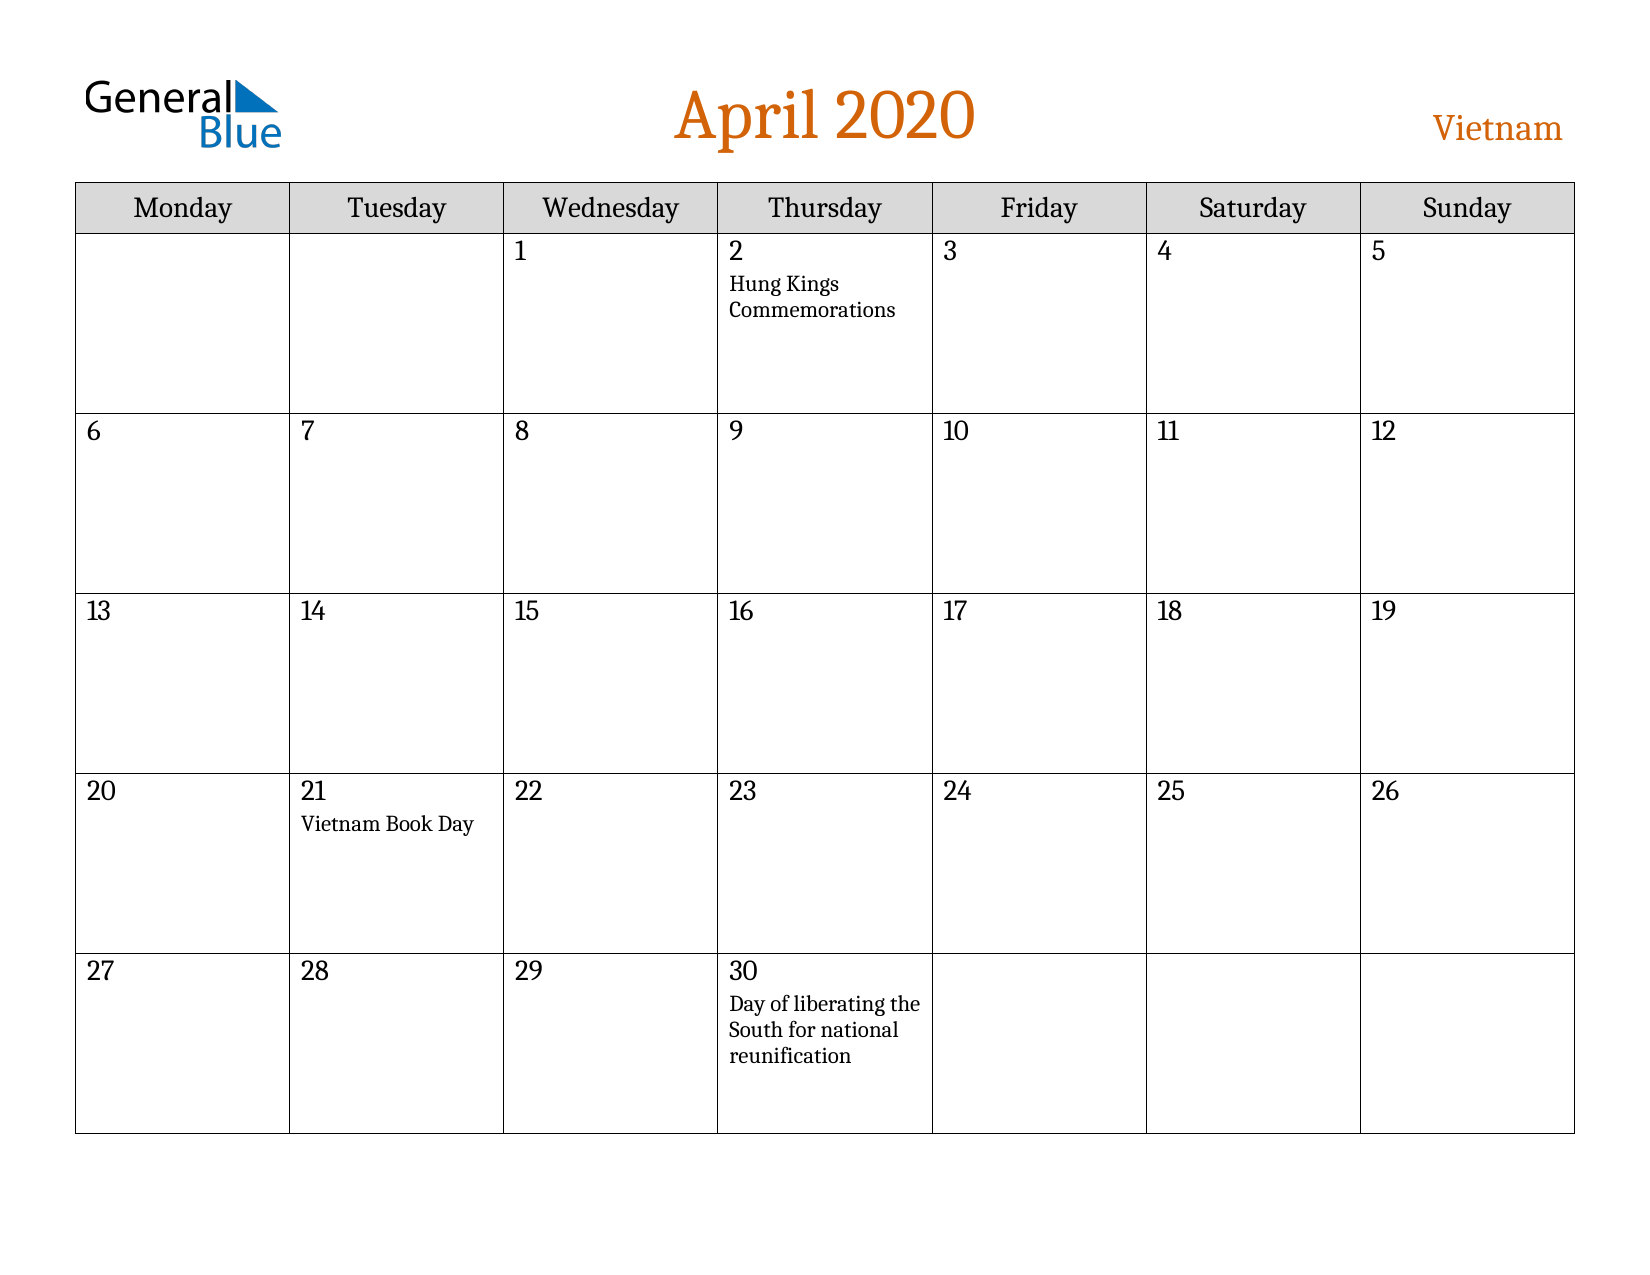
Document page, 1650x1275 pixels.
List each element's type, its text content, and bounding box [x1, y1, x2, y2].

table_cell [76, 234, 289, 270]
table_cell Monday [76, 183, 289, 233]
table_cell 17 [933, 594, 1146, 630]
table_cell 6 [76, 414, 289, 450]
table_cell Hung Kings Commemorations [718, 270, 932, 413]
table_cell [933, 270, 1146, 413]
table_cell Friday [933, 183, 1146, 233]
table_cell [1147, 450, 1360, 593]
table_cell 15 [504, 594, 717, 630]
table_cell [1147, 954, 1360, 990]
table_cell 26 [1361, 774, 1574, 810]
table_header April 2020 [504, 75, 1146, 182]
table_cell [933, 450, 1146, 593]
table_cell 18 [1147, 594, 1360, 630]
table_cell [76, 990, 289, 1133]
table_cell 25 [1147, 774, 1360, 810]
table_cell [504, 270, 717, 413]
table_cell 9 [718, 414, 932, 450]
table_cell [933, 990, 1146, 1133]
table_cell 4 [1147, 234, 1360, 270]
table_cell [1147, 990, 1360, 1133]
table_cell [718, 810, 932, 953]
table_cell 3 [933, 234, 1146, 270]
table_cell [1147, 630, 1360, 773]
table_cell [1361, 450, 1574, 593]
picture [86, 80, 281, 148]
table_cell [933, 810, 1146, 953]
table_cell [1147, 810, 1360, 953]
table_cell [718, 630, 932, 773]
table_cell [1361, 630, 1574, 773]
table_header [76, 75, 503, 182]
table_cell Day of liberating the South for national reunification [718, 990, 932, 1133]
table_cell 10 [933, 414, 1146, 450]
table_cell [290, 450, 503, 593]
table_cell 21 [290, 774, 503, 810]
table_cell [1361, 810, 1574, 953]
table_cell Saturday [1147, 183, 1360, 233]
table_cell 2 [718, 234, 932, 270]
table_cell 11 [1147, 414, 1360, 450]
table_cell [718, 450, 932, 593]
table_cell [290, 270, 503, 413]
table_cell 27 [76, 954, 289, 990]
table_cell [76, 270, 289, 413]
table_cell 13 [76, 594, 289, 630]
table_cell Wednesday [504, 183, 717, 233]
table_cell 1 [504, 234, 717, 270]
table_cell [290, 990, 503, 1133]
table_cell Sunday [1361, 183, 1574, 233]
table_cell 23 [718, 774, 932, 810]
table_cell Tuesday [290, 183, 503, 233]
table_cell 12 [1361, 414, 1574, 450]
table_cell [76, 450, 289, 593]
table_cell 7 [290, 414, 503, 450]
table_cell Thursday [718, 183, 932, 233]
table_cell 20 [76, 774, 289, 810]
table_cell 19 [1361, 594, 1574, 630]
table_cell 30 [718, 954, 932, 990]
table_cell [290, 630, 503, 773]
table_cell [1147, 270, 1360, 413]
table_cell [933, 630, 1146, 773]
table_cell 16 [718, 594, 932, 630]
table_cell 24 [933, 774, 1146, 810]
table_cell [504, 810, 717, 953]
table_cell [290, 234, 503, 270]
table_cell 28 [290, 954, 503, 990]
table_cell [76, 630, 289, 773]
table_cell 14 [290, 594, 503, 630]
table_cell [1361, 990, 1574, 1133]
table_cell 8 [504, 414, 717, 450]
table_cell [933, 954, 1146, 990]
table_cell [1361, 270, 1574, 413]
table_cell [76, 810, 289, 953]
table_cell [504, 990, 717, 1133]
table_cell [1361, 954, 1574, 990]
table_cell [504, 630, 717, 773]
table_cell 5 [1361, 234, 1574, 270]
table_cell 29 [504, 954, 717, 990]
table_header Vietnam [1146, 75, 1574, 182]
table_cell 22 [504, 774, 717, 810]
table_cell [504, 450, 717, 593]
table_cell Vietnam Book Day [290, 810, 503, 953]
